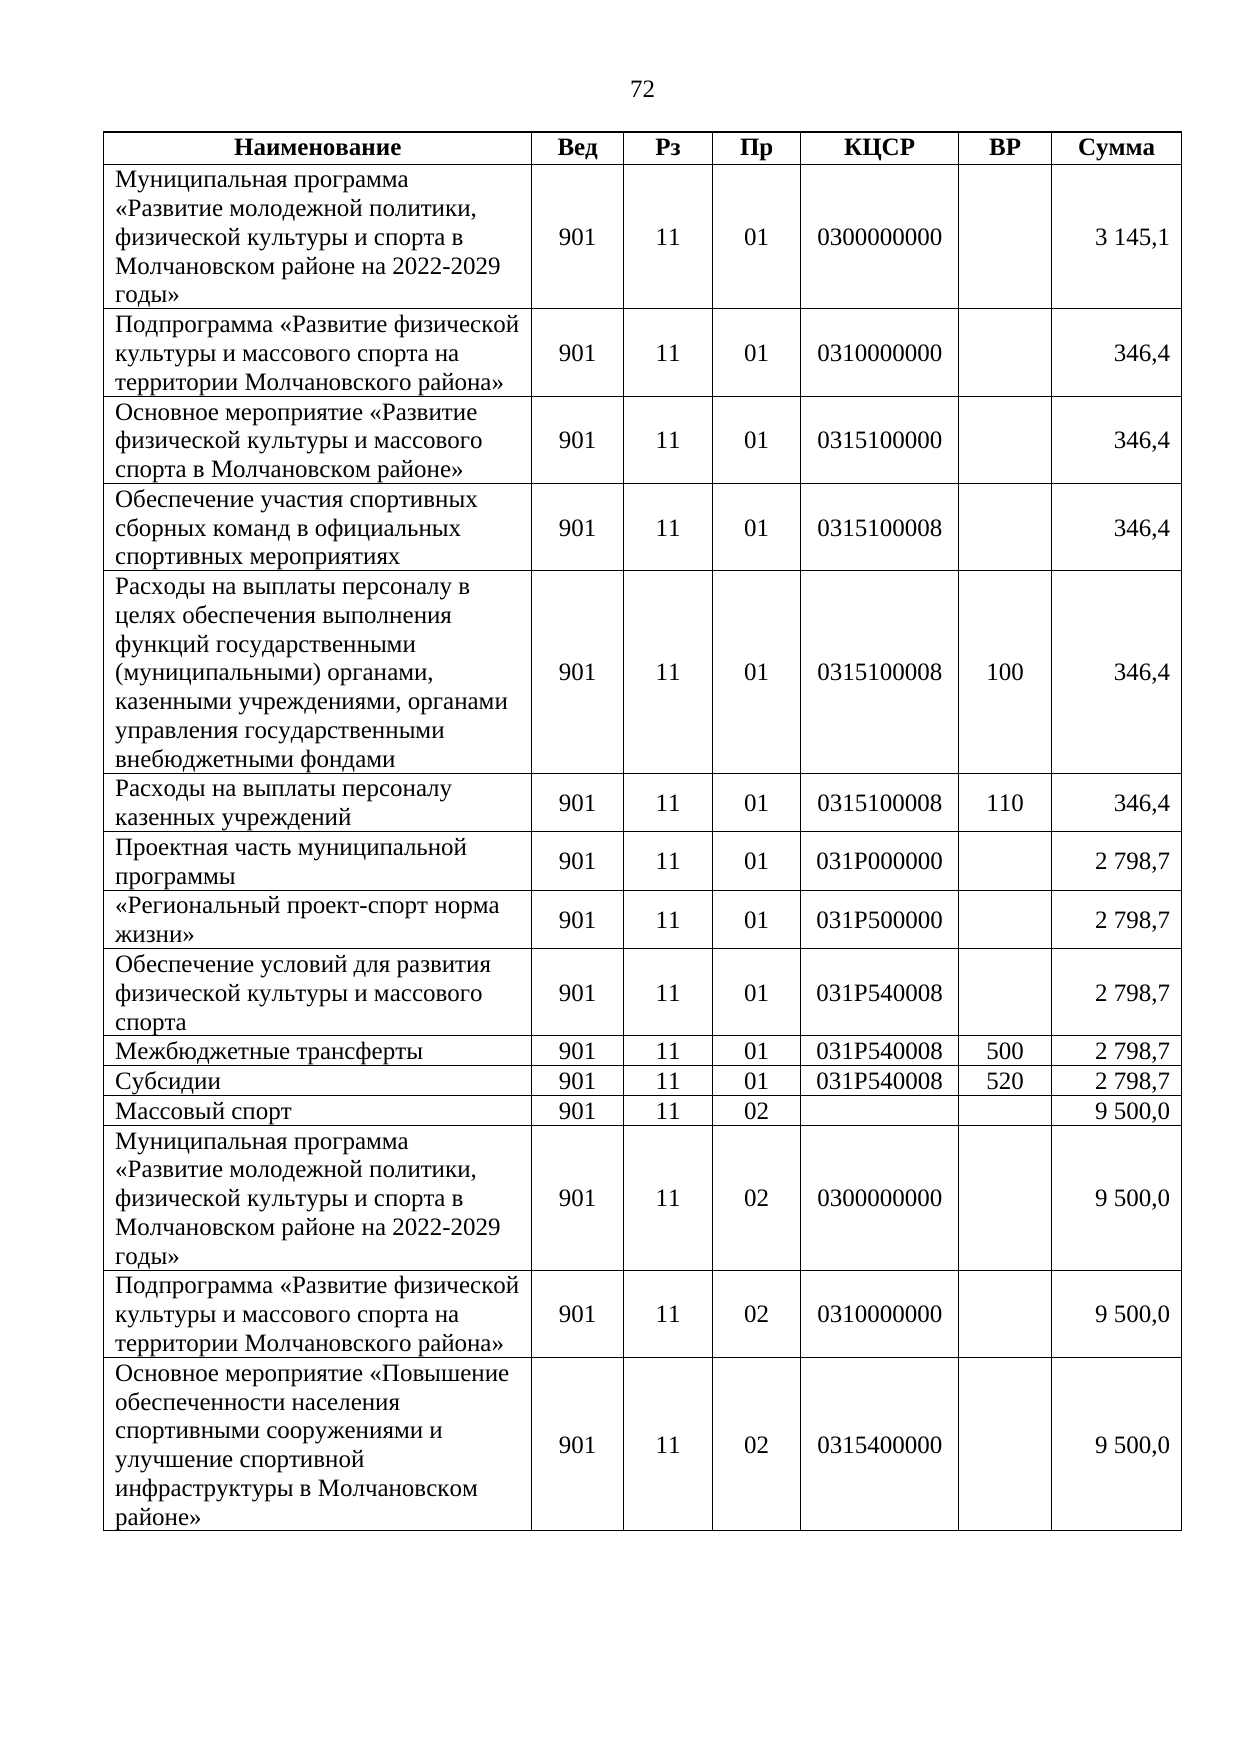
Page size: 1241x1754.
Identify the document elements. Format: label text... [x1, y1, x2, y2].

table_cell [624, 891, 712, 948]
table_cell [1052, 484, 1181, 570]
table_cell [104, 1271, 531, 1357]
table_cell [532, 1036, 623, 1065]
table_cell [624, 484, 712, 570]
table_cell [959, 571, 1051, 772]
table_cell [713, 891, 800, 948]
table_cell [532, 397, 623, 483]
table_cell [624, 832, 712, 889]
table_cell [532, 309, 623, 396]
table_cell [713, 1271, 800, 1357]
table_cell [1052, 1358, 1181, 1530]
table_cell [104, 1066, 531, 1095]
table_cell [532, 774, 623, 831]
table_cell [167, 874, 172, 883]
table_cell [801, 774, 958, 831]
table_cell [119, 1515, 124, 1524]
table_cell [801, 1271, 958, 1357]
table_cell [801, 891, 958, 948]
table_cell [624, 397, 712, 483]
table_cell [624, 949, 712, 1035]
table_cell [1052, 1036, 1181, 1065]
table_header Рз [624, 133, 712, 163]
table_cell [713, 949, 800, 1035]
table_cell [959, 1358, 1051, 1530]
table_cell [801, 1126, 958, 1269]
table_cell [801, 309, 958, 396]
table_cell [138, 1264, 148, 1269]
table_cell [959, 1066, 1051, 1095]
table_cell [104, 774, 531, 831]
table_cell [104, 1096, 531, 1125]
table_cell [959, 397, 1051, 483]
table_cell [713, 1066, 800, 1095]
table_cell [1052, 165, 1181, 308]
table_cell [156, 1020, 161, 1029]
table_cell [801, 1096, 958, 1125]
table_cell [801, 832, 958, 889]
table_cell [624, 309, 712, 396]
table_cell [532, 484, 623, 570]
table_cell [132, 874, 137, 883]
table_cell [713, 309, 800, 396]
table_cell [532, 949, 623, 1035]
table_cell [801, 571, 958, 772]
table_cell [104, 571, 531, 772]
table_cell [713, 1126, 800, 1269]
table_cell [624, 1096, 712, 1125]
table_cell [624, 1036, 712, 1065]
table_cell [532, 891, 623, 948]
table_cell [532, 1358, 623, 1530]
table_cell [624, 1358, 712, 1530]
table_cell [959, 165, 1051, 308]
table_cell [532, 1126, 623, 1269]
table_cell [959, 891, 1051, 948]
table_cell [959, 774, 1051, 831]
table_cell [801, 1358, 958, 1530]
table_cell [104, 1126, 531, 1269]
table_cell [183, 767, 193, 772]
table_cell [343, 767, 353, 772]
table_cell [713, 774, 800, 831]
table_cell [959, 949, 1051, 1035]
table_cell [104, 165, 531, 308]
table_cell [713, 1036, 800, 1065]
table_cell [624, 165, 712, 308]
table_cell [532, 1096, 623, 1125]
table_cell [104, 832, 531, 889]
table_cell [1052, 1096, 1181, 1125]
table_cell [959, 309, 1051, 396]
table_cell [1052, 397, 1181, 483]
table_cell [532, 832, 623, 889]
table_header ВР [959, 133, 1051, 163]
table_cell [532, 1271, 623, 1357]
table_header КЦСР [801, 133, 958, 163]
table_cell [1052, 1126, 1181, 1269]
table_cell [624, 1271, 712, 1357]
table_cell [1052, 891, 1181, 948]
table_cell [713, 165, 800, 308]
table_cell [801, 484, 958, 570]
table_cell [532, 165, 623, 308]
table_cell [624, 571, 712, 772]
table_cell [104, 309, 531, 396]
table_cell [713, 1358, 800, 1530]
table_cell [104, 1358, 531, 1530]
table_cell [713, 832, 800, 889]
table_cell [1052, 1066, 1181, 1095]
table_header Наименование [104, 133, 531, 163]
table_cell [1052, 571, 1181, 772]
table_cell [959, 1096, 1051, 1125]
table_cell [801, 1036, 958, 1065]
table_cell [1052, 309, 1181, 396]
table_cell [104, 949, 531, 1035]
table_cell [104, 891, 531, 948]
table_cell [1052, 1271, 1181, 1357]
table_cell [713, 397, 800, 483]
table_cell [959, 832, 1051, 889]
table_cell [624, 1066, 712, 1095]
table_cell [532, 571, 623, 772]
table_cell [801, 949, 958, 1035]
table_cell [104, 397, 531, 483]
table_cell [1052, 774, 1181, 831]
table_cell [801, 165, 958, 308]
table_header Пр [713, 133, 800, 163]
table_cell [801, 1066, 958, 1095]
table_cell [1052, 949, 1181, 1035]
table_header Сумма [1052, 133, 1181, 163]
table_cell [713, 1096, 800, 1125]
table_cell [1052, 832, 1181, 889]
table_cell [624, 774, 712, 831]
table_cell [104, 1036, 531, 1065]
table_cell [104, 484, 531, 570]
table_header Вед [532, 133, 623, 163]
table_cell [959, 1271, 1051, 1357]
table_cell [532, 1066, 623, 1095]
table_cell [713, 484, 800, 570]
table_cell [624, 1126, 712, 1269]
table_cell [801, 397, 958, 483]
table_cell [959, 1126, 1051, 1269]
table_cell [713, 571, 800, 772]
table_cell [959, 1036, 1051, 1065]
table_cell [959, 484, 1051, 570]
